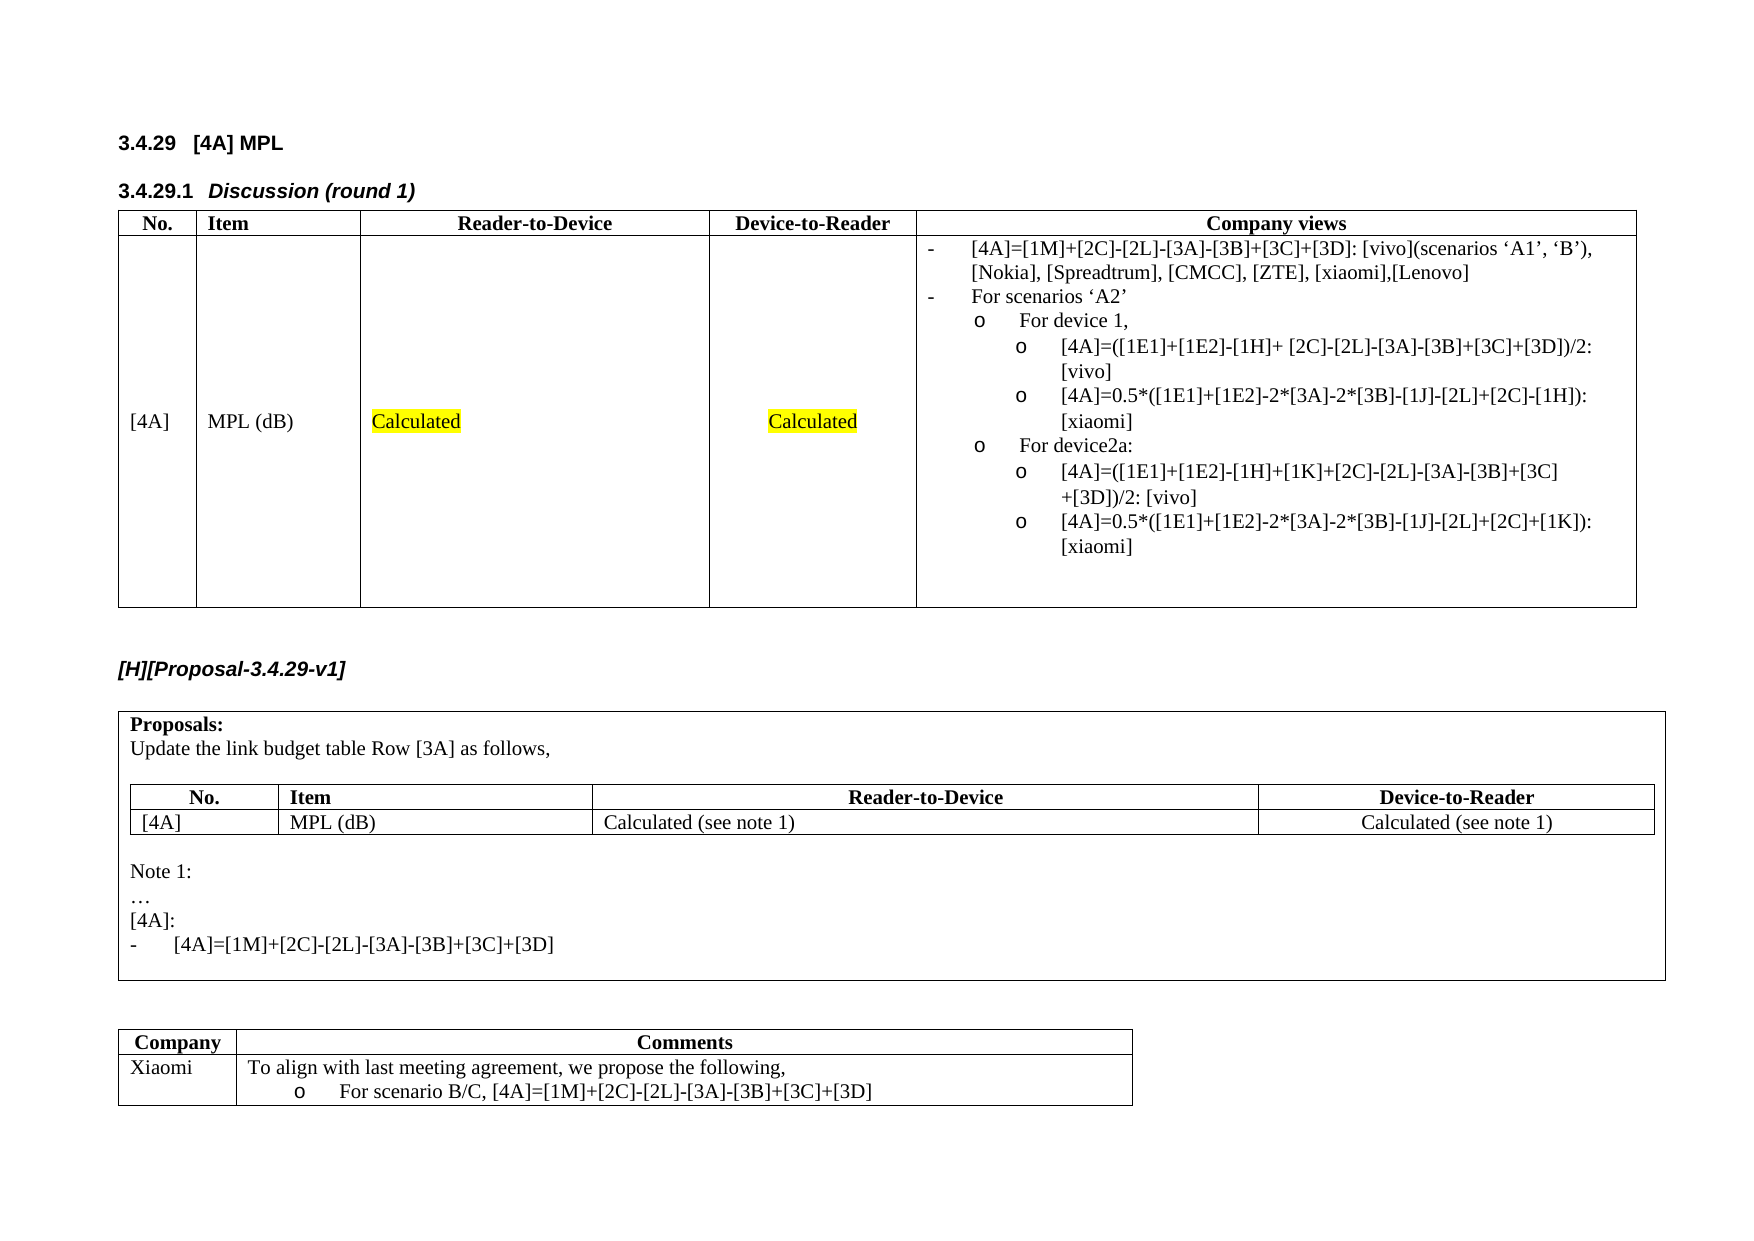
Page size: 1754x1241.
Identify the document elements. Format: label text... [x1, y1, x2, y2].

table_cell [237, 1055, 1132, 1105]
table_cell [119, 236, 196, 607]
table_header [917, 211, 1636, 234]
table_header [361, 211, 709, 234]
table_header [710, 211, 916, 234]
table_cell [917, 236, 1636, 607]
subtitle [H][Proposal-3.4.29-v1] [118, 657, 1636, 681]
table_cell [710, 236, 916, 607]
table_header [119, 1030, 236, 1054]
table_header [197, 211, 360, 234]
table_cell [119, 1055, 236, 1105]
subtitle Discussion (round 1) [118, 179, 1636, 203]
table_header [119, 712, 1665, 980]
subtitle [4A] MPL [118, 130, 1636, 154]
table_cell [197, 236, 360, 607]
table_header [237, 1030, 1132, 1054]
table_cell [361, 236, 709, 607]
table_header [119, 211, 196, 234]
